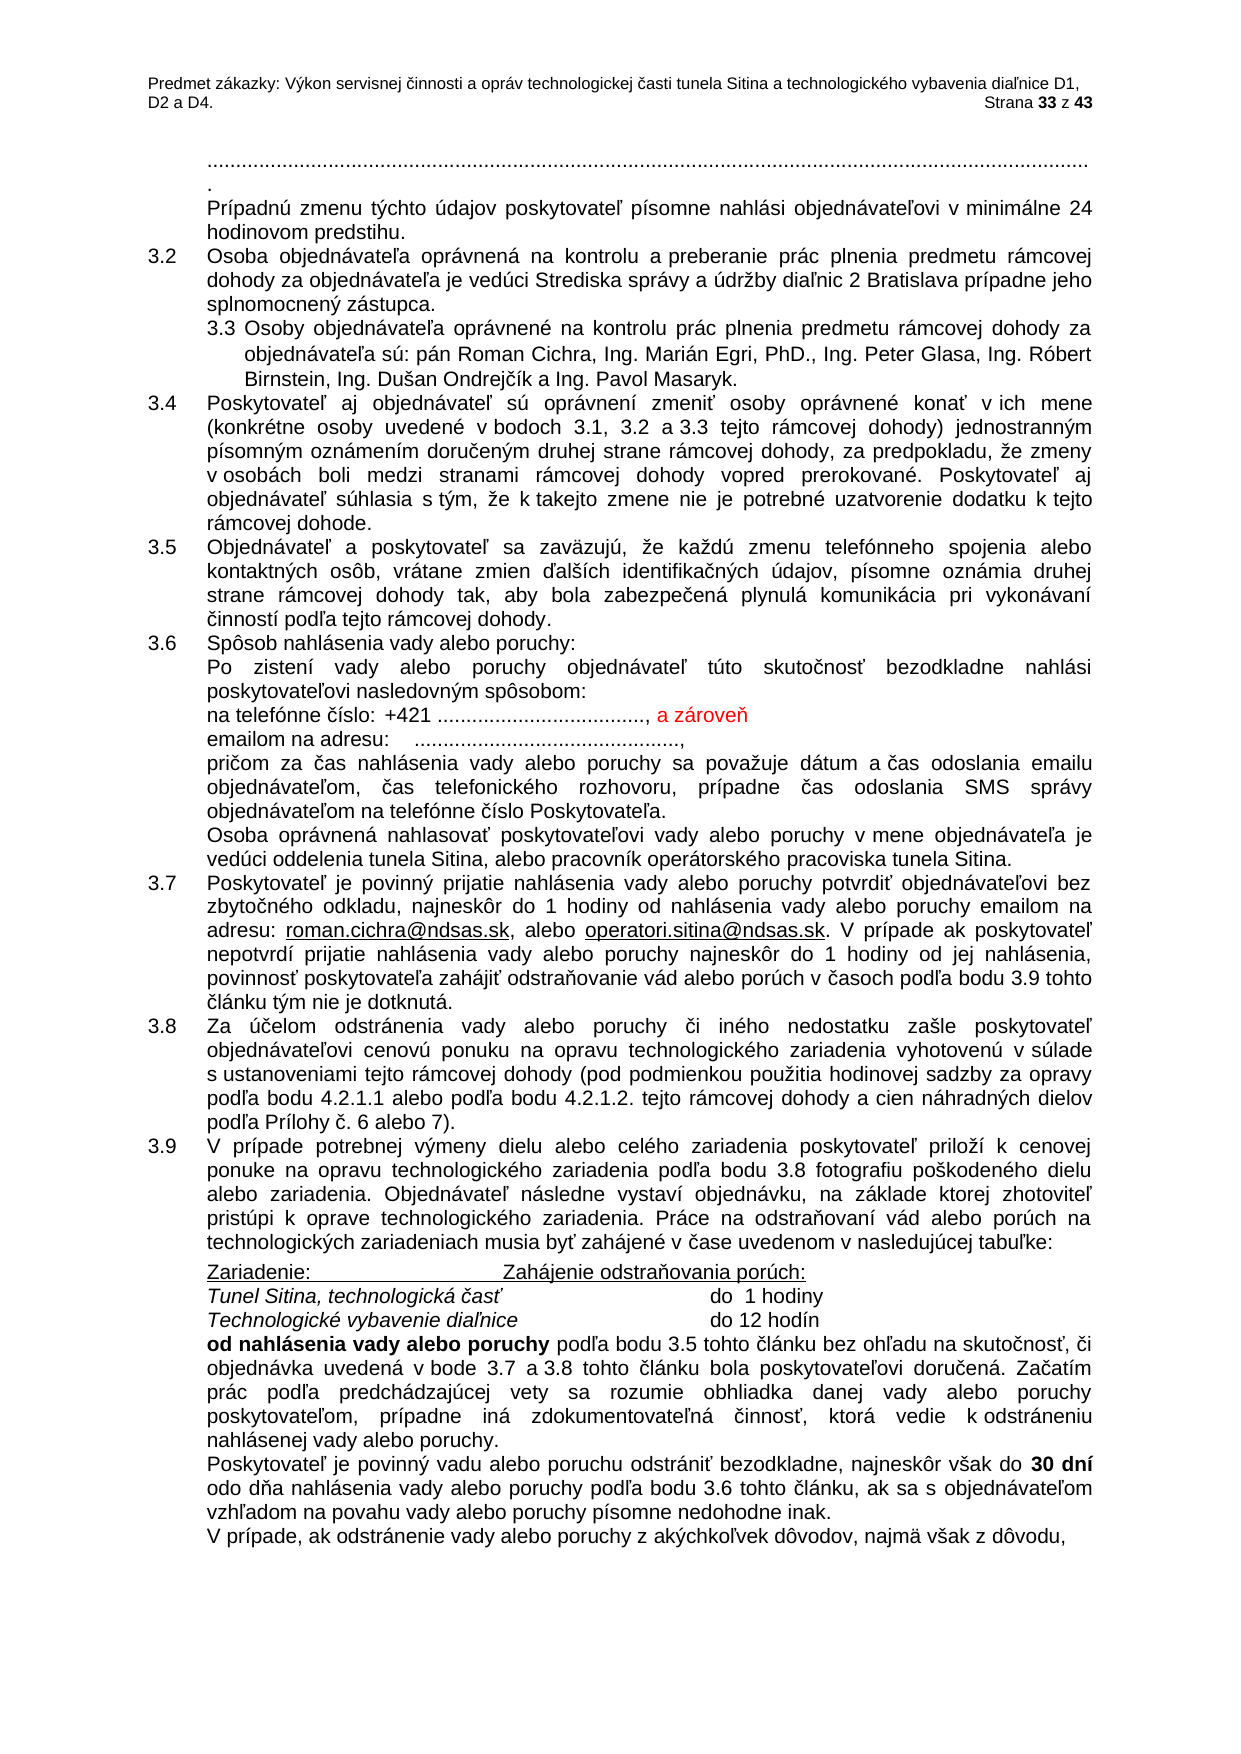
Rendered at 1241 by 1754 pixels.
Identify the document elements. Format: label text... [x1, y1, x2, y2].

text Poskytovateľ je povinný vadu alebo poruchu odstrániť bezodkladne, najneskôr však do 30 dní odo dňa nahlásenia vady alebo poruchy podľa bodu 3.6 tohto článku, ak sa s objednávateľom vzhľadom na povahu vady alebo poruchy písomne nedohodne inak. [207, 1452, 1093, 1523]
list V prípade potrebnej výmeny dielu alebo celého zariadenia poskytovateľ priloží k cenovej ponuke na opravu technologického zariadenia podľa bodu 3.8 fotografiu poškodeného dielu alebo zariadenia. Objednávateľ následne vystaví objednávku, na základe ktorej zhotoviteľ pristúpi k oprave technologického zariadenia. Práce na odstraňovaní vád alebo porúch na technologických zariadeniach musia byť zahájené v čase uvedenom v nasledujúcej tabuľke: [148, 1134, 1093, 1254]
list Osoba objednávateľa oprávnená na kontrolu a preberanie prác plnenia predmetu rámcovej dohody za objednávateľa je vedúci Strediska správy a údržby diaľnic 2 Bratislava prípadne jeho splnomocnený zástupca. [148, 243, 1093, 315]
text od nahlásenia vady alebo poruchy podľa bodu 3.5 tohto článku bez ohľadu na skutočnosť, či objednávka uvedená v bode 3.7 a 3.8 tohto článku bola poskytovateľovi doručená. Začatím prác podľa predchádzajúcej vety sa rozumie obhliadka danej vady alebo poruchy poskytovateľom, prípadne iná zdokumentovateľná činnosť, ktorá vedie k odstráneniu nahlásenej vady alebo poruchy. [207, 1332, 1093, 1452]
list Objednávateľ a poskytovateľ sa zaväzujú, že každú zmenu telefónneho spojenia alebo kontaktných osôb, vrátane zmien ďalších identifikačných údajov, písomne oznámia druhej strane rámcovej dohody tak, aby bola zabezpečená plynulá komunikácia pri vykonávaní činností podľa tejto rámcovej dohody. [148, 535, 1093, 631]
text V prípade, ak odstránenie vady alebo poruchy z akýchkoľvek dôvodov, najmä však z dôvodu, [207, 1523, 1093, 1547]
text Osoba oprávnená nahlasovať poskytovateľovi vady alebo poruchy v mene objednávateľa je vedúci oddelenia tunela Sitina, alebo pracovník operátorského pracoviska tunela Sitina. [207, 822, 1093, 870]
text Po zistení vady alebo poruchy objednávateľ túto skutočnosť bezodkladne nahlási poskytovateľovi nasledovným spôsobom: [207, 655, 1093, 703]
list Osoby objednávateľa oprávnené na kontrolu prác plnenia predmetu rámcovej dohody za objednávateľa sú: pán Roman Cichra, Ing. Marián Egri, PhD., Ing. Peter Glasa, Ing. Róbert Birnstein, Ing. Dušan Ondrejčík a Ing. Pavol Masaryk. [207, 315, 1093, 391]
list Spôsob nahlásenia vady alebo poruchy: [148, 631, 1093, 655]
list Za účelom odstránenia vady alebo poruchy či iného nedostatku zašle poskytovateľ objednávateľovi cenovú ponuku na opravu technologického zariadenia vyhotovenú v súlade s ustanoveniami tejto rámcovej dohody (pod podmienkou použitia hodinovej sadzby za opravy podľa bodu 4.2.1.1 alebo podľa bodu 4.2.1.2. tejto rámcovej dohody a cien náhradných dielov podľa Prílohy č. 6 alebo 7). [148, 1014, 1093, 1134]
text na telefónne číslo: +421 ...................................., a zároveň [207, 703, 1093, 727]
text Zariadenie: Zahájenie odstraňovania porúch: [207, 1260, 1093, 1284]
text Prípadnú zmenu týchto údajov poskytovateľ písomne nahlási objednávateľovi v minimálne 24 hodinovom predstihu. [207, 196, 1093, 243]
text emailom na adresu: .............................................., [207, 727, 1093, 751]
text Technologické vybavenie diaľnice do 12 hodín [207, 1308, 1093, 1332]
list Poskytovateľ aj objednávateľ sú oprávnení zmeniť osoby oprávnené konať v ich mene (konkrétne osoby uvedené v bodoch 3.1, 3.2 a 3.3 tejto rámcovej dohody) jednostranným písomným oznámením doručeným druhej strane rámcovej dohody, za predpokladu, že zmeny v osobách boli medzi stranami rámcovej dohody vopred prerokované. Poskytovateľ aj objednávateľ súhlasia s tým, že k takejto zmene nie je potrebné uzatvorenie dodatku k tejto rámcovej dohode. [148, 391, 1093, 535]
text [207, 148, 1093, 196]
text pričom za čas nahlásenia vady alebo poruchy sa považuje dátum a čas odoslania emailu objednávateľom, čas telefonického rozhovoru, prípadne čas odoslania SMS správy objednávateľom na telefónne číslo Poskytovateľa. [207, 751, 1093, 822]
list Poskytovateľ je povinný prijatie nahlásenia vady alebo poruchy potvrdiť objednávateľovi bez zbytočného odkladu, najneskôr do 1 hodiny od nahlásenia vady alebo poruchy emailom na adresu: roman.cichra@ndsas.sk, alebo operatori.sitina@ndsas.sk. V prípade ak poskytovateľ nepotvrdí prijatie nahlásenia vady alebo poruchy najneskôr do 1 hodiny od jej nahlásenia, povinnosť poskytovateľa zahájiť odstraňovanie vád alebo porúch v časoch podľa bodu 3.9 tohto článku tým nie je dotknutá. [148, 870, 1093, 1014]
text Tunel Sitina, technologická časť do 1 hodiny [207, 1284, 1093, 1308]
